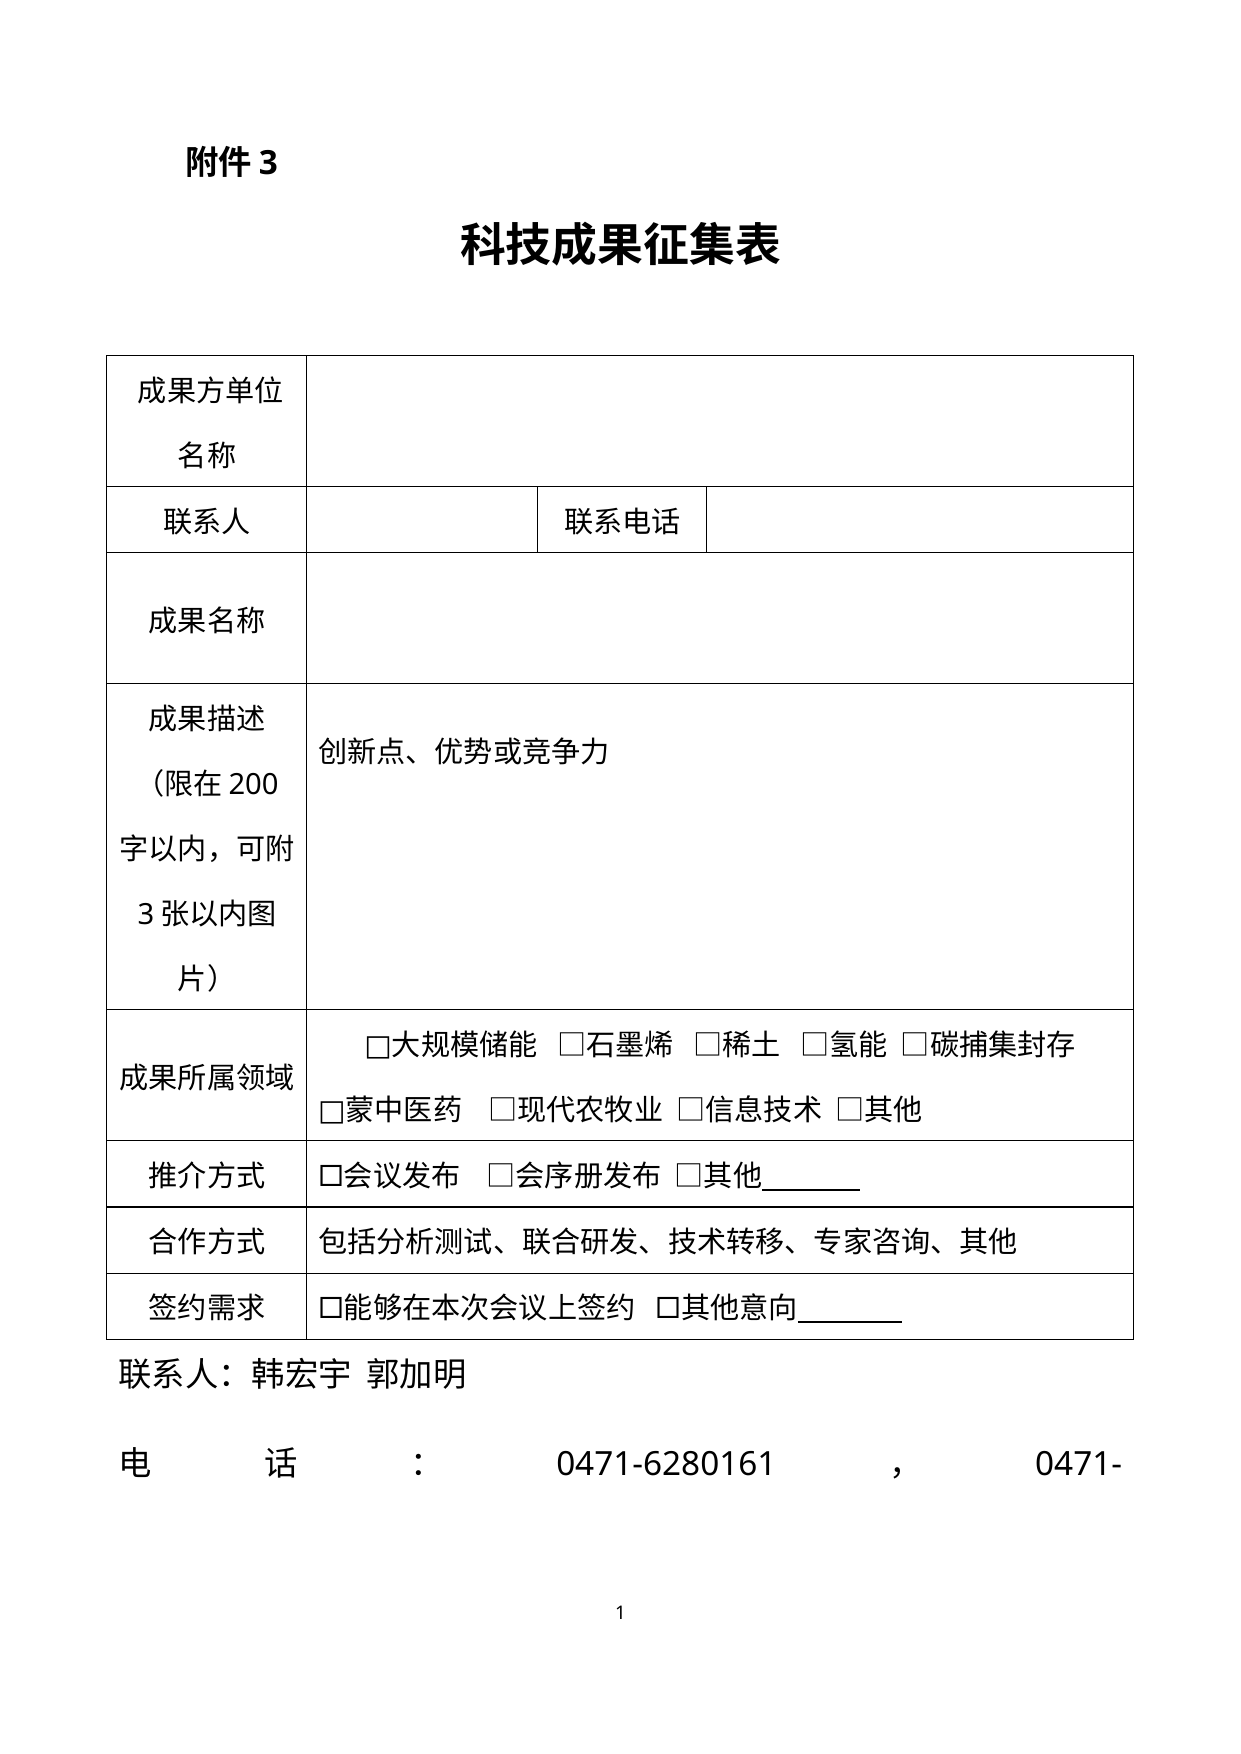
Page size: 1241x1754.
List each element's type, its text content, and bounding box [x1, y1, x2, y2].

table_cell 创新点、优势或竞争力 [307, 684, 1133, 1009]
table_cell 联系人 [107, 487, 306, 552]
table_cell □大规模储能 □石墨烯 □稀土 □氢能 □碳捕集封存 □蒙中医药 □现代农牧业 □信息技术 □其他 [307, 1010, 1133, 1140]
table_cell 推介方式 [107, 1141, 306, 1206]
table_cell 合作方式 [107, 1208, 306, 1272]
table_cell 包括分析测试、联合研发、技术转移、专家咨询、其他 [307, 1208, 1133, 1272]
text 附件3 [118, 128, 1122, 193]
table_cell [307, 553, 1133, 683]
table_cell [307, 487, 537, 552]
text 科技成果征集表 [118, 193, 1122, 290]
table_cell 联系电话 [538, 487, 706, 552]
table_header [307, 356, 1133, 486]
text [118, 1428, 1122, 1493]
table_cell 成果描述 （限在200字以内，可附3张以内图片） [107, 684, 306, 1009]
table_header 成果方单位名称 [107, 356, 306, 486]
table_cell 签约需求 [107, 1274, 306, 1338]
table_cell 能够在本次会议上签约 其他意向 [307, 1274, 1133, 1338]
table_cell [707, 487, 1133, 552]
table_cell 会议发布 □会序册发布 □其他 [307, 1141, 1133, 1206]
table_cell 成果名称 [107, 553, 306, 683]
table_cell 成果所属领域 [107, 1010, 306, 1140]
text 联系人：韩宏宇 郭加明 [118, 1340, 1122, 1404]
